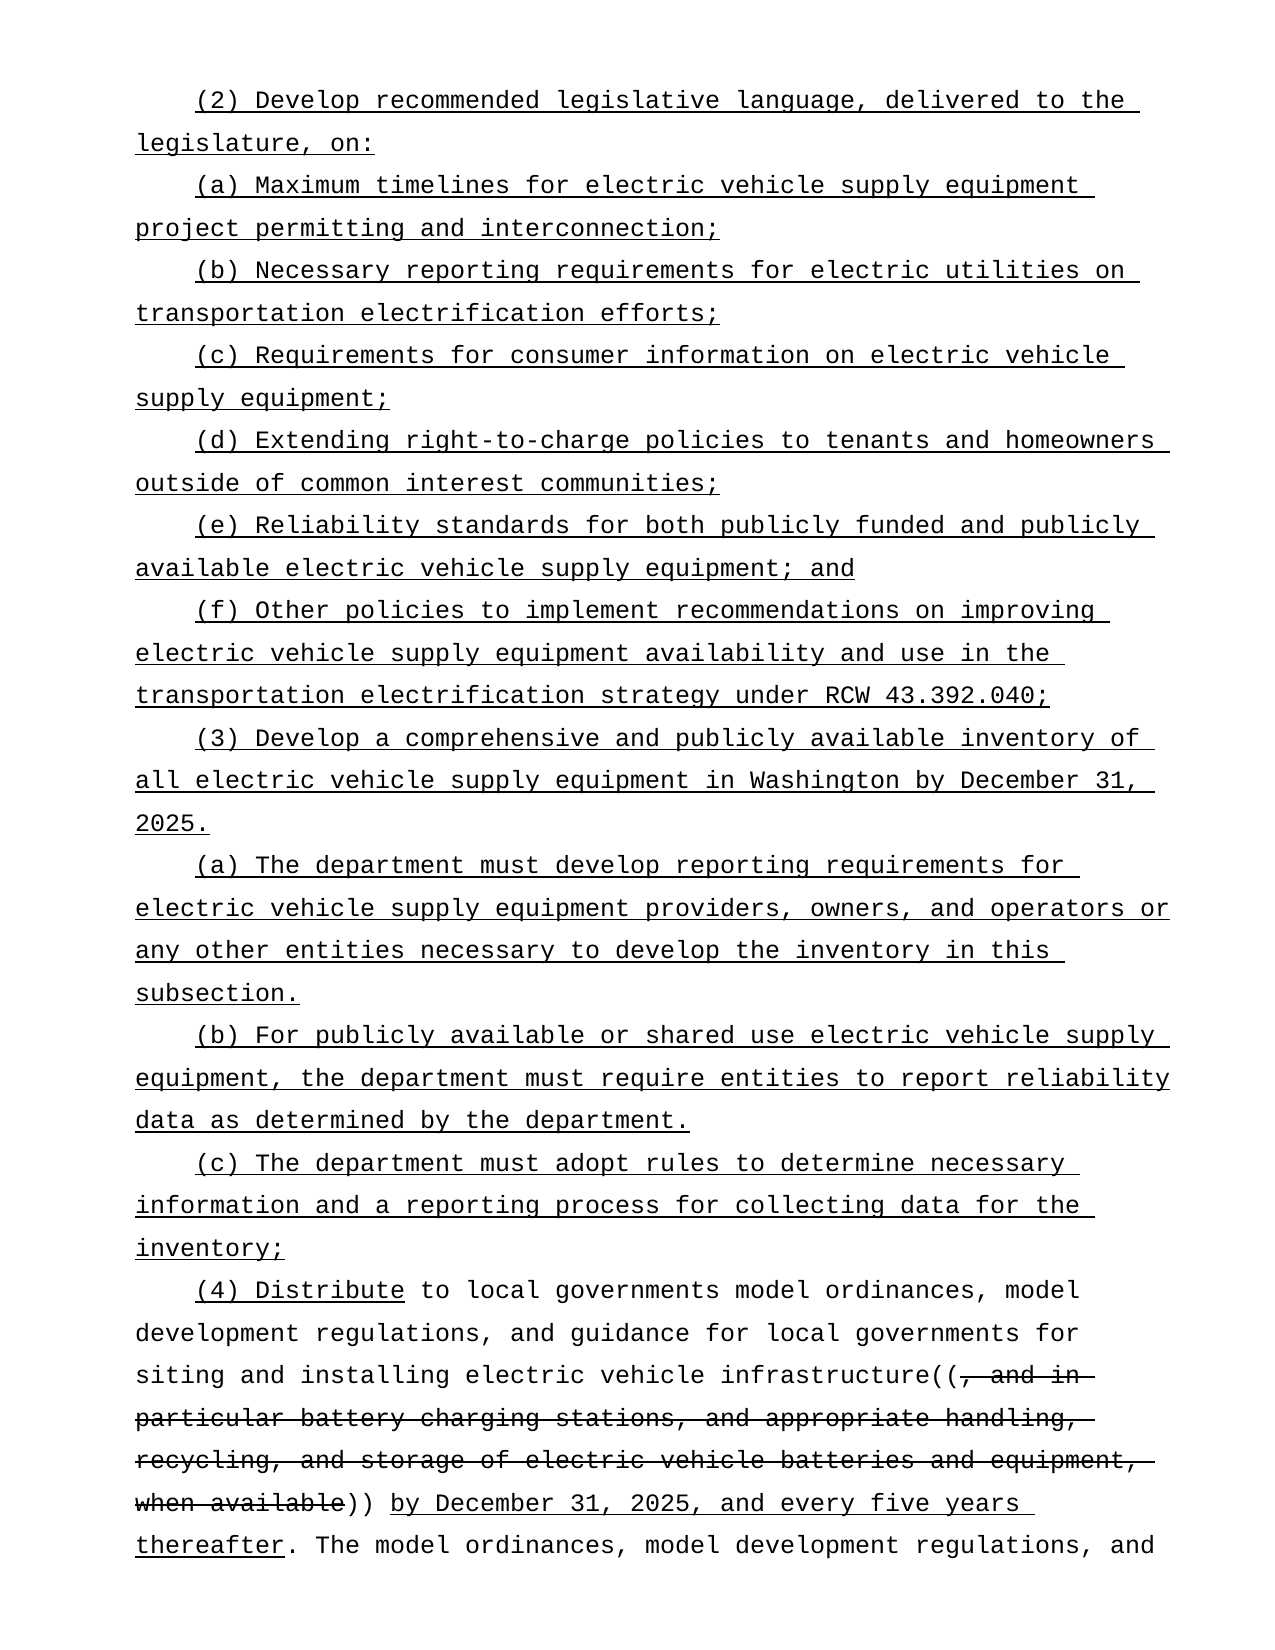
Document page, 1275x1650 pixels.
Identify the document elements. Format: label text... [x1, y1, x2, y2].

text (a) Maximum timelines for electric vehicle supply equipment project permitting and interconnection; [135, 160, 1170, 245]
text (a) The department must develop reporting requirements for electric vehicle supply equipment providers, owners, and operators or any other entities necessary to develop the inventory in this subsection. [135, 920, 1170, 1010]
text (c) The department must adopt rules to determine necessary information and a reporting process for collecting data for the inventory; [135, 1137, 1170, 1265]
text (e) Reliability standards for both publicly funded and publicly available electric vehicle supply equipment; and [135, 500, 1170, 585]
text (a) The department must develop reporting requirements for electric vehicle supply equipment providers, owners, and operators or any other entities necessary to develop the inventory in this subsection. [135, 840, 1170, 919]
text (f) Other policies to implement recommendations on improving electric vehicle supply equipment availability and use in the transportation electrification strategy under RCW 43.392.040; [135, 585, 1170, 712]
text (3) Develop a comprehensive and publicly available inventory of all electric vehicle supply equipment in Washington by December 31, 2025. [135, 712, 1170, 840]
text (d) Extending right-to-charge policies to tenants and homeowners outside of common interest communities; [135, 415, 1170, 500]
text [135, 1265, 1170, 1562]
text (b) Necessary reporting requirements for electric utilities on transportation electrification efforts; [135, 245, 1170, 330]
text (b) For publicly available or shared use electric vehicle supply equipment, the department must require entities to report reliability data as determined by the department. [135, 1010, 1170, 1089]
text (c) Requirements for consumer information on electric vehicle supply equipment; [135, 330, 1170, 415]
text (2) Develop recommended legislative language, delivered to the legislature, on: [135, 75, 1170, 160]
text (b) For publicly available or shared use electric vehicle supply equipment, the department must require entities to report reliability data as determined by the department. [135, 1090, 1170, 1137]
